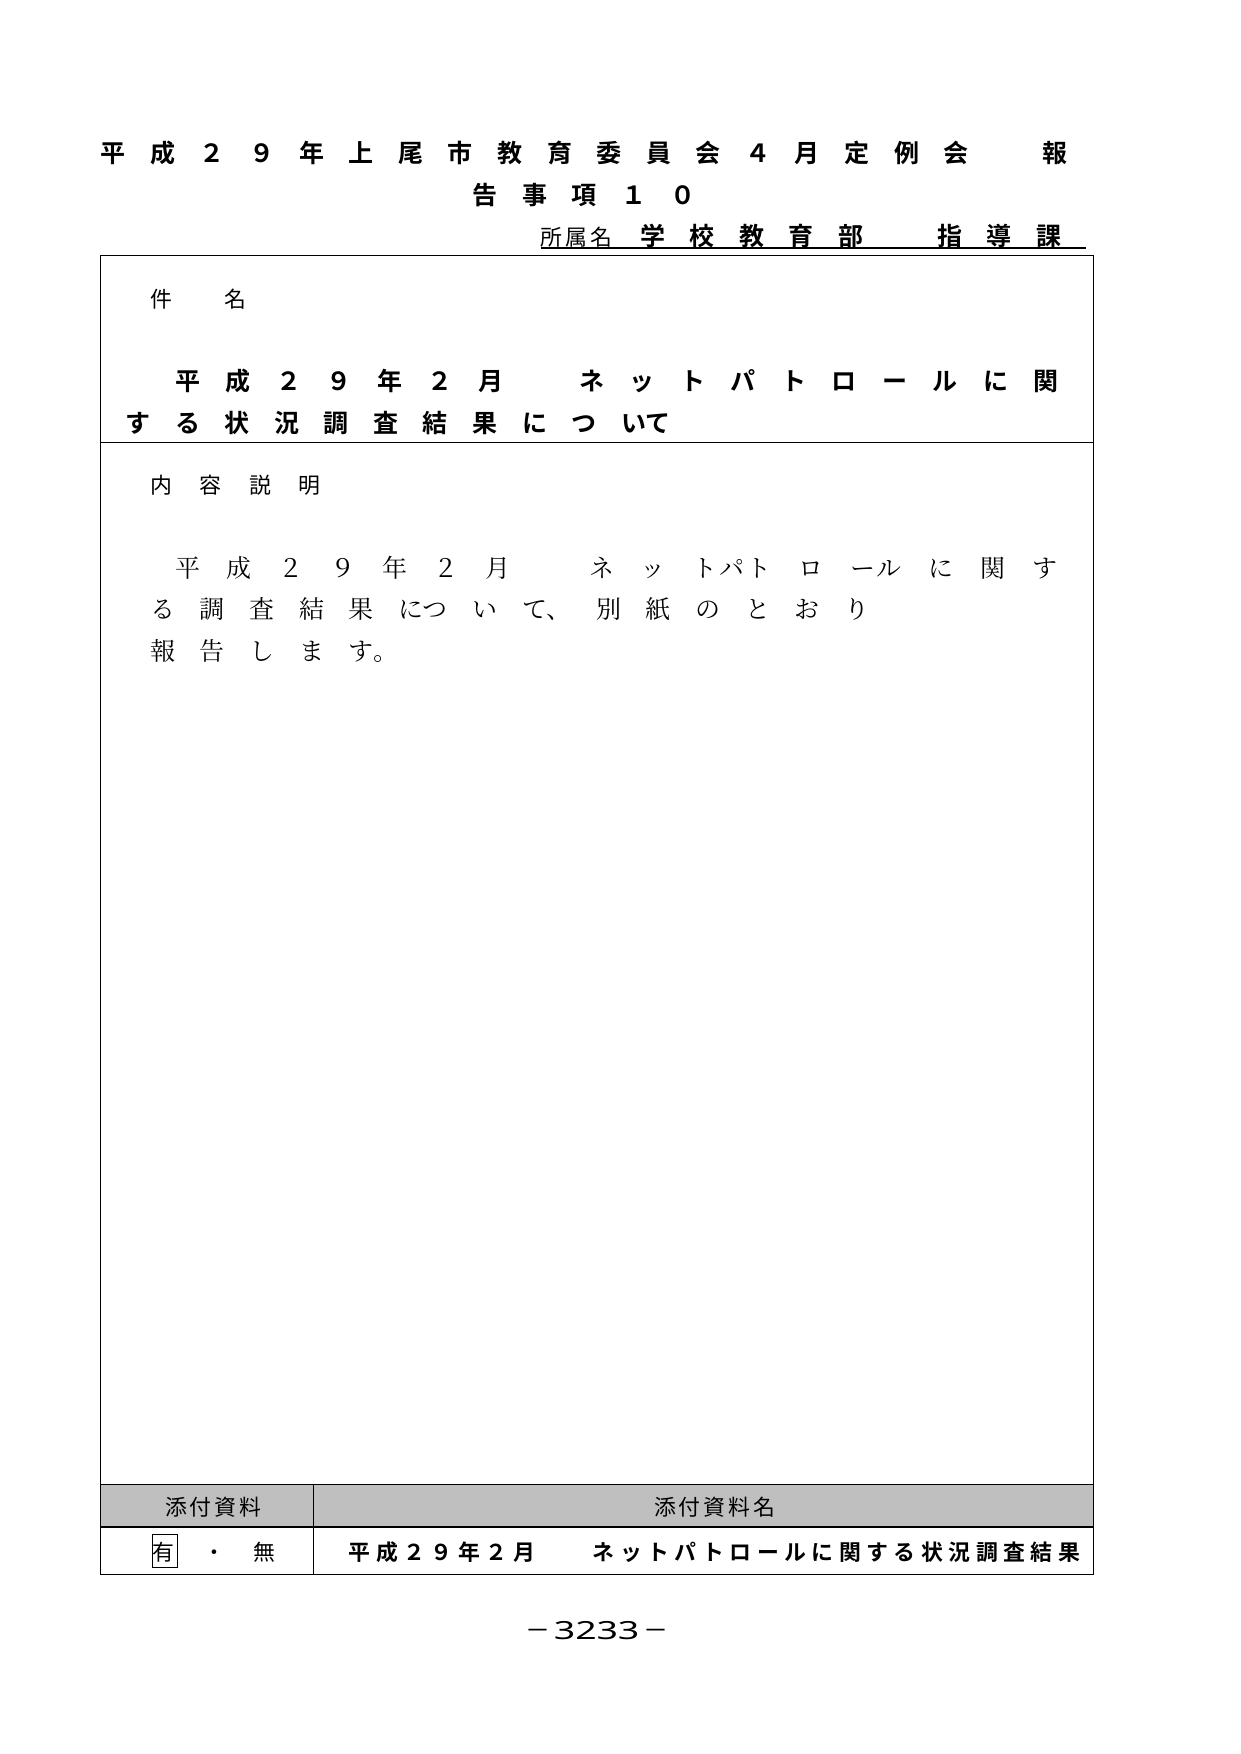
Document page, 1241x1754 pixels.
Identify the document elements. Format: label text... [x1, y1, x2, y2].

text 所属名 学校教育部 指導課 [101, 214, 1086, 255]
table_cell 添付資料 [101, 1485, 313, 1526]
table_cell 内 容 説 明 平成２９年２月 ネットパトロールに関する調査結果について、別紙のとおり 報告します。 [101, 443, 1093, 1484]
text 平成２９年上尾市教育委員会４月定例会 報告事項１０ [101, 131, 1092, 214]
table_header 件 名 平成２９年２月 ネットパトロールに関する状況調査結果について [101, 256, 1093, 442]
table_cell 添付資料名 [314, 1485, 1093, 1526]
table_cell 有 ・ 無 [101, 1528, 313, 1574]
table_cell 平成２９年２月 ネットパトロールに関する状況調査結果 【２４ページ】 [314, 1528, 1093, 1574]
